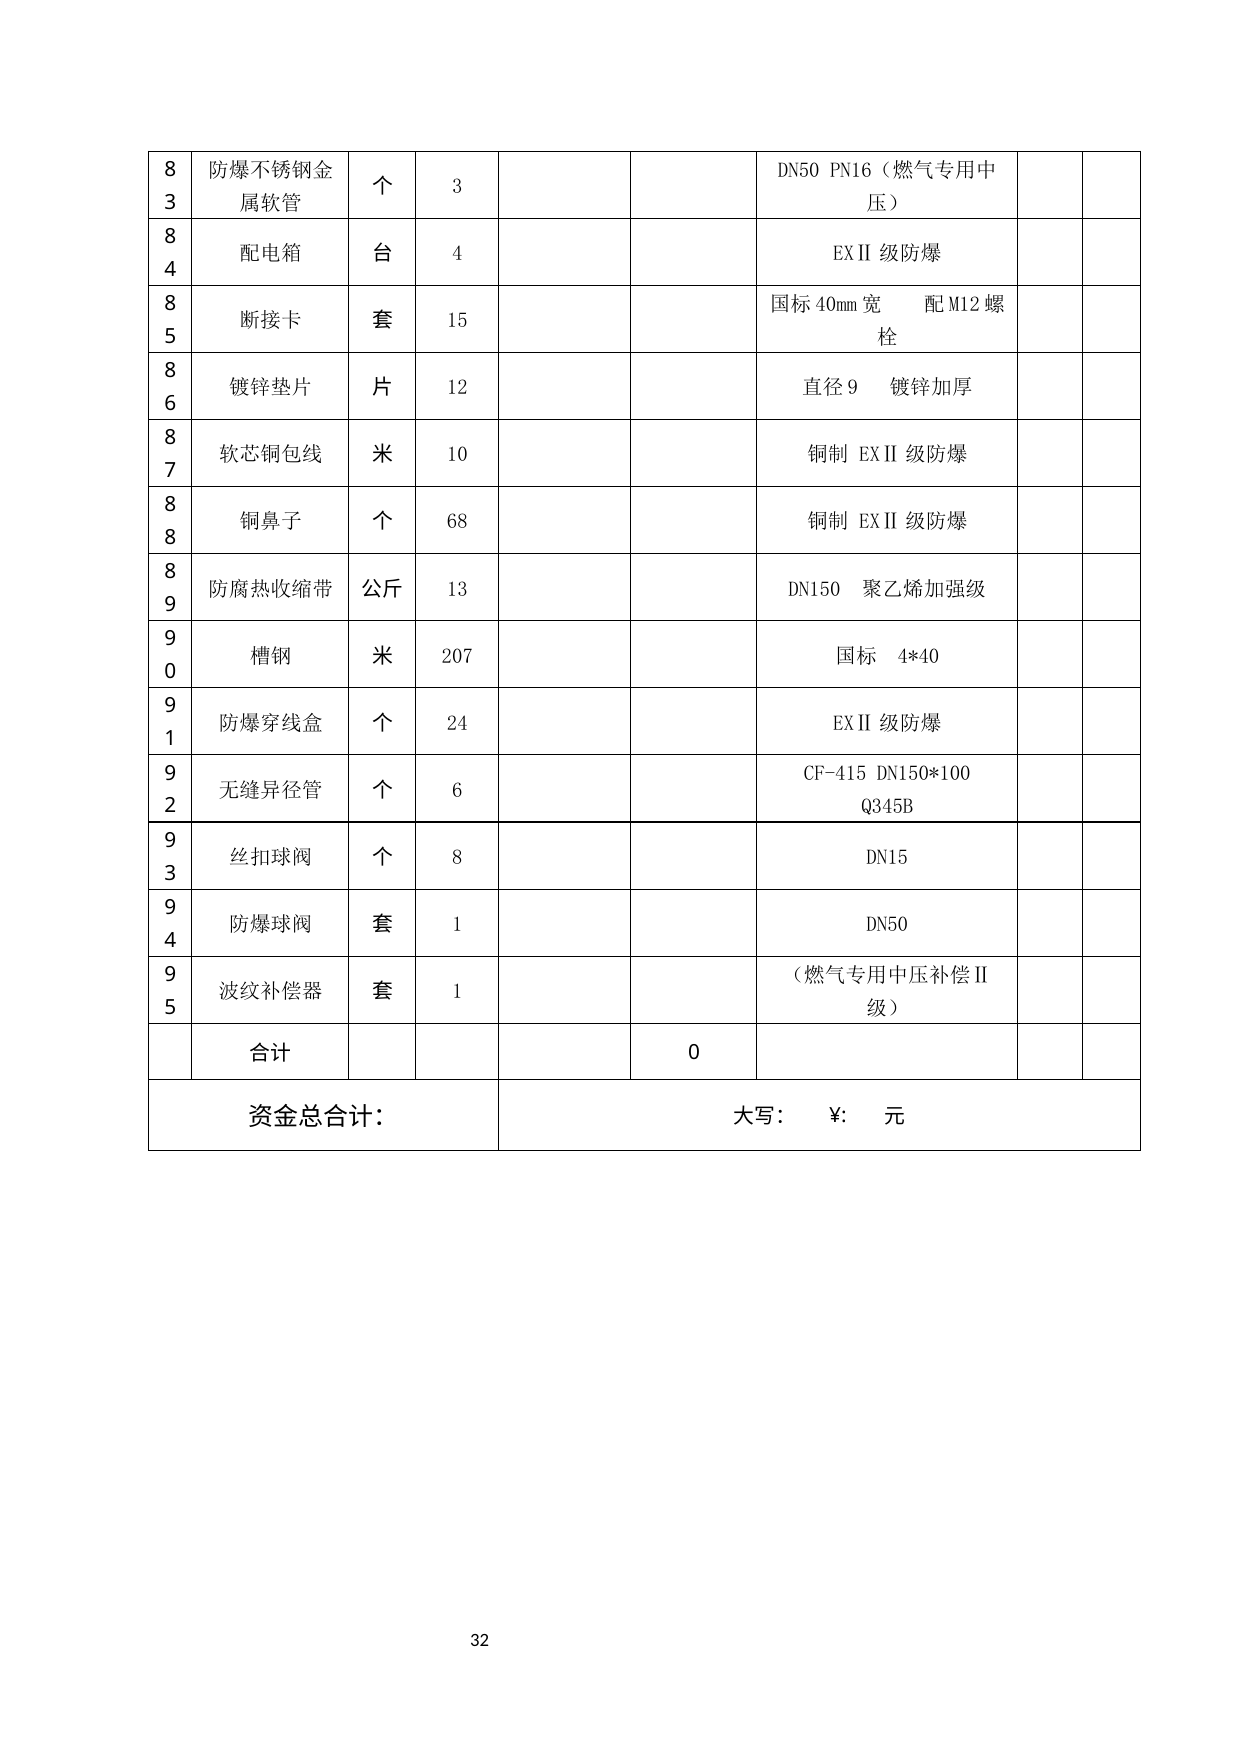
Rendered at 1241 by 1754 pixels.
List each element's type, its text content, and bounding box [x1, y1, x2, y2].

table_cell [631, 688, 756, 754]
table_cell 88 [149, 487, 191, 553]
table_cell 资金总合计： [149, 1080, 498, 1150]
table_cell [1018, 957, 1082, 1023]
table_cell [499, 487, 630, 553]
table_cell [1018, 353, 1082, 419]
table_cell 防爆球阀 [192, 890, 348, 956]
table_cell [631, 621, 756, 687]
table_cell [1083, 353, 1140, 419]
table_cell [416, 1024, 498, 1079]
table_cell [1018, 286, 1082, 352]
table_cell 大写： ¥: 元 [499, 1080, 1140, 1150]
table_cell [499, 554, 630, 620]
table_cell 8 [416, 823, 498, 888]
table_cell 片 [349, 353, 415, 419]
table_cell [1018, 823, 1082, 888]
table_cell [631, 487, 756, 553]
table_cell 83 [149, 152, 191, 218]
table_cell [1018, 755, 1082, 821]
table_cell 米 [349, 621, 415, 687]
table_cell 米 [349, 420, 415, 486]
table_cell 个 [349, 152, 415, 218]
table_cell 90 [149, 621, 191, 687]
table_cell 软芯铜包线 [192, 420, 348, 486]
table_cell 国标40mm宽 配M12螺栓 [757, 286, 1017, 352]
table_cell 配电箱 [192, 219, 348, 285]
table_cell 直径9 镀锌加厚 [757, 353, 1017, 419]
table_cell [631, 152, 756, 218]
table_cell 1 [416, 957, 498, 1023]
table_cell 套 [349, 890, 415, 956]
table_cell 84 [149, 219, 191, 285]
table_cell [499, 688, 630, 754]
table_cell [631, 957, 756, 1023]
table_cell 68 [416, 487, 498, 553]
table_cell 个 [349, 688, 415, 754]
table_cell [631, 554, 756, 620]
table_cell [631, 823, 756, 888]
table_cell [1018, 1024, 1082, 1079]
table_cell 24 [416, 688, 498, 754]
table_cell 断接卡 [192, 286, 348, 352]
table_cell [499, 420, 630, 486]
table_cell [1018, 688, 1082, 754]
table_cell [499, 286, 630, 352]
table_cell [1083, 1024, 1140, 1079]
table_cell [1083, 286, 1140, 352]
table_cell 12 [416, 353, 498, 419]
table_cell [1018, 621, 1082, 687]
table_cell [1083, 823, 1140, 888]
table_cell EXⅡ级防爆 [757, 688, 1017, 754]
table_cell 防爆穿线盒 [192, 688, 348, 754]
table_cell [1083, 554, 1140, 620]
table_cell [499, 823, 630, 888]
table_cell CF-415 DN150*100 Q345B [757, 755, 1017, 821]
table_cell [1083, 152, 1140, 218]
table_cell [1083, 890, 1140, 956]
table_cell [631, 286, 756, 352]
table_cell [1018, 420, 1082, 486]
table_cell 防腐热收缩带 [192, 554, 348, 620]
table_cell [631, 890, 756, 956]
table_cell 1 [416, 890, 498, 956]
table_cell 无缝异径管 [192, 755, 348, 821]
table_cell 85 [149, 286, 191, 352]
table_cell [1018, 554, 1082, 620]
table_cell 铜鼻子 [192, 487, 348, 553]
table_cell DN150 聚乙烯加强级 [757, 554, 1017, 620]
table_cell [1083, 688, 1140, 754]
table_cell [149, 1024, 191, 1079]
table_cell 铜制 EXⅡ级防爆 [757, 420, 1017, 486]
table_cell 95 [149, 957, 191, 1023]
table_cell 207 [416, 621, 498, 687]
table_cell [1083, 420, 1140, 486]
table_cell [499, 957, 630, 1023]
table_cell 91 [149, 688, 191, 754]
table_cell [1083, 957, 1140, 1023]
table_cell 89 [149, 554, 191, 620]
table_cell [499, 353, 630, 419]
table_cell [349, 1024, 415, 1079]
table_cell 15 [416, 286, 498, 352]
table_cell DN15 [757, 823, 1017, 888]
table_cell [499, 621, 630, 687]
table_cell DN50 [757, 890, 1017, 956]
table_cell [1083, 487, 1140, 553]
table_cell 合计 [192, 1024, 348, 1079]
table_cell 丝扣球阀 [192, 823, 348, 888]
table_cell [1083, 621, 1140, 687]
table_cell （燃气专用中压补偿Ⅱ级） [757, 957, 1017, 1023]
table_cell 槽钢 [192, 621, 348, 687]
table_cell 台 [349, 219, 415, 285]
table_cell 13 [416, 554, 498, 620]
table_cell 个 [349, 487, 415, 553]
table_cell [757, 1024, 1017, 1079]
table_cell [499, 755, 630, 821]
table_cell [631, 219, 756, 285]
table_cell [499, 890, 630, 956]
table_cell [631, 420, 756, 486]
table_cell 公斤 [349, 554, 415, 620]
table_cell DN50 PN16（燃气专用中压） [757, 152, 1017, 218]
table_cell 0 [631, 1024, 756, 1079]
table_cell 87 [149, 420, 191, 486]
table_cell 4 [416, 219, 498, 285]
table_cell 套 [349, 957, 415, 1023]
table_cell 94 [149, 890, 191, 956]
table_cell [1083, 755, 1140, 821]
table_cell [1018, 219, 1082, 285]
table_cell [631, 353, 756, 419]
table_cell 86 [149, 353, 191, 419]
table_cell 镀锌垫片 [192, 353, 348, 419]
table_cell 93 [149, 823, 191, 888]
table_cell [1018, 152, 1082, 218]
table_cell [1018, 890, 1082, 956]
table_cell 个 [349, 823, 415, 888]
table_cell 国标 4*40 [757, 621, 1017, 687]
table_cell 铜制 EXⅡ级防爆 [757, 487, 1017, 553]
table_cell 个 [349, 755, 415, 821]
table_cell [1083, 219, 1140, 285]
table_cell 92 [149, 755, 191, 821]
table_cell 3 [416, 152, 498, 218]
table_cell [499, 152, 630, 218]
table_cell [631, 755, 756, 821]
table_cell EXⅡ级防爆 [757, 219, 1017, 285]
table_cell 套 [349, 286, 415, 352]
table_cell [1018, 487, 1082, 553]
table_cell [499, 219, 630, 285]
table_cell 波纹补偿器 [192, 957, 348, 1023]
table_cell 10 [416, 420, 498, 486]
table_cell [499, 1024, 630, 1079]
table_cell 6 [416, 755, 498, 821]
table_cell 防爆不锈钢金属软管 [192, 152, 348, 218]
